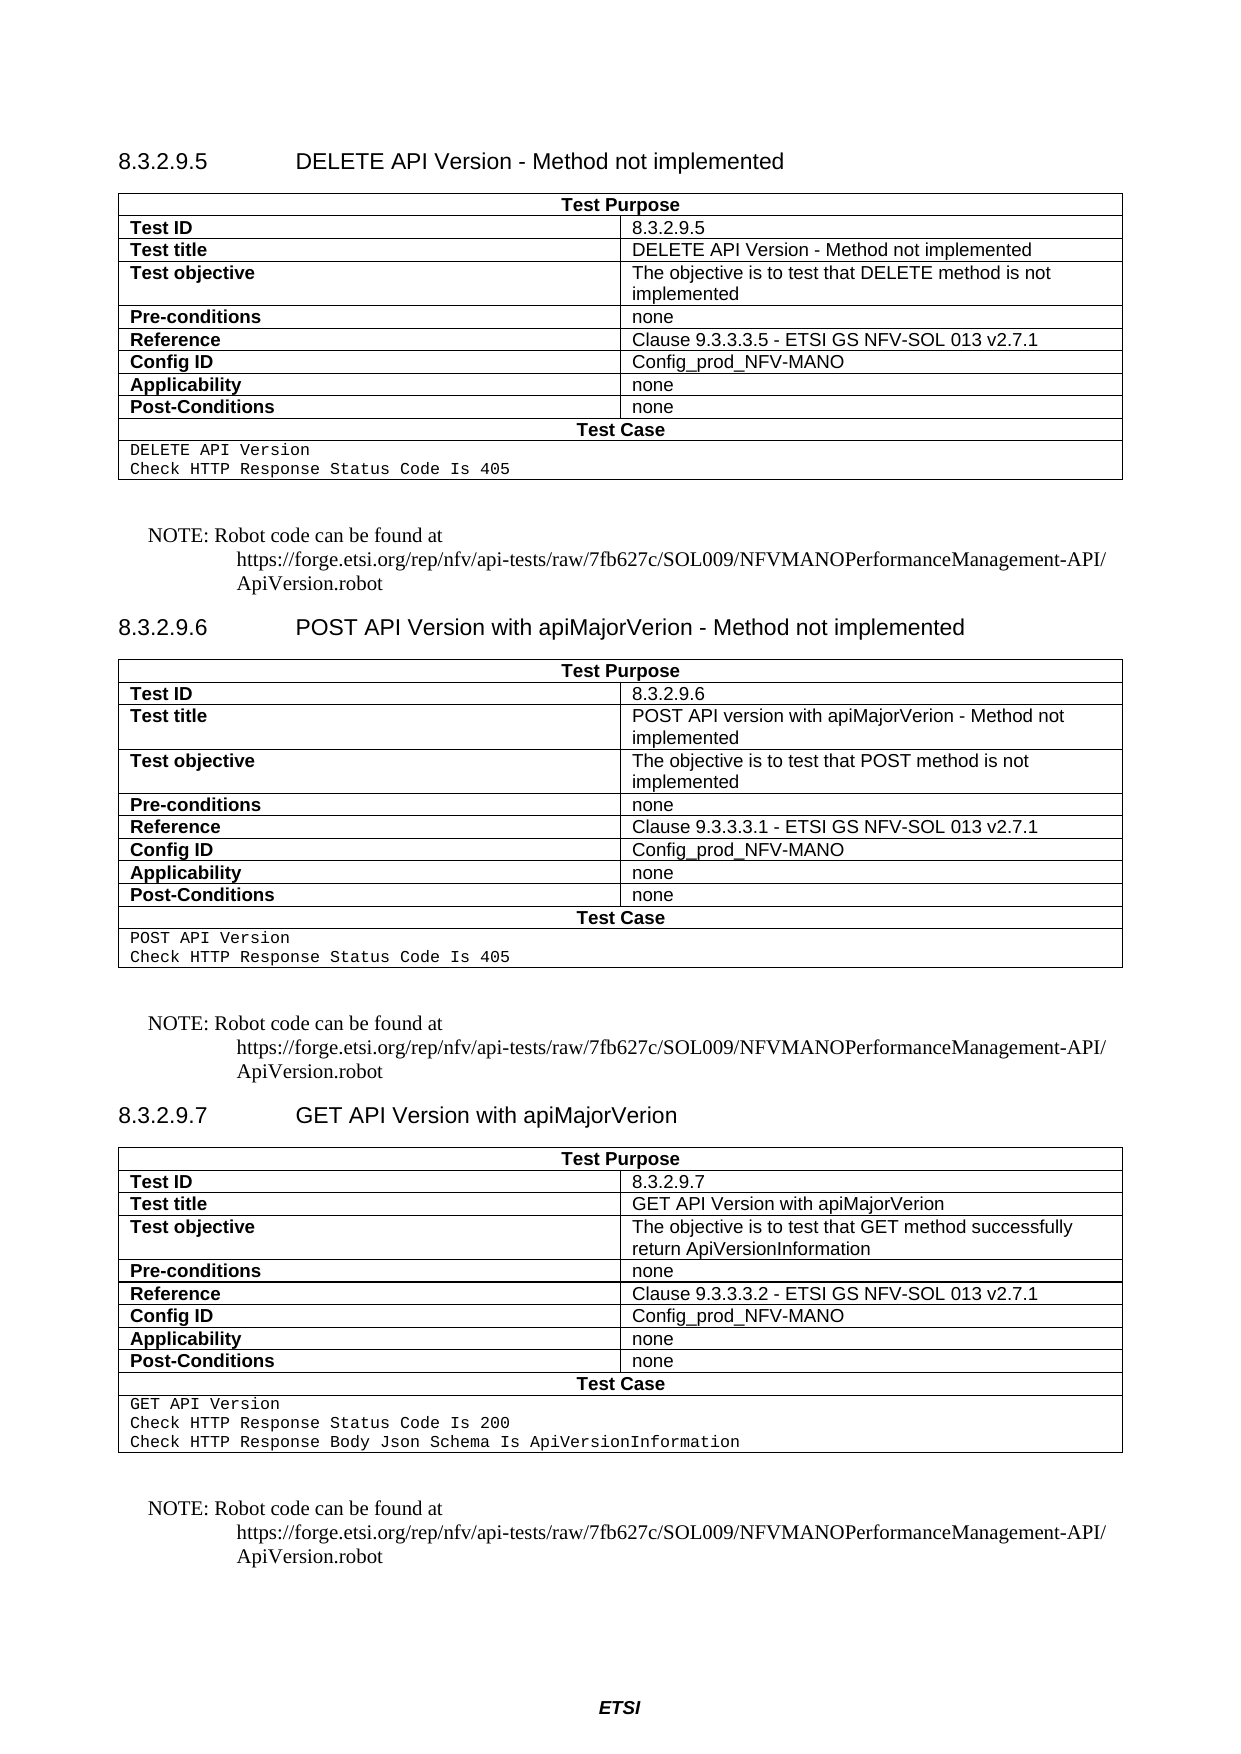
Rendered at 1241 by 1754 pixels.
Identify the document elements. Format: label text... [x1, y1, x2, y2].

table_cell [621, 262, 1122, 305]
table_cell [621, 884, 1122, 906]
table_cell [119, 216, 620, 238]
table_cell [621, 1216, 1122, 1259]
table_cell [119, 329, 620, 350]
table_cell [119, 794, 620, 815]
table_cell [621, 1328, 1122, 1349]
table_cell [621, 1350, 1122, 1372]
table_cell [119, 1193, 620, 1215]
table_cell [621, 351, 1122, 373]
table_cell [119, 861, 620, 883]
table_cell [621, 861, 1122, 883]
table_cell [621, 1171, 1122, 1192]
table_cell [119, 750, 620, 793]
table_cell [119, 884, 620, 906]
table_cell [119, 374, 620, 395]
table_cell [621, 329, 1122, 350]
text NOTE: Robot code can be found at https://forge.etsi.org/rep/nfv/api-tests/raw/7fb627c/SOL009/NFVMANOPerformanceManagement-API/ApiVersion.robot [148, 1011, 1122, 1083]
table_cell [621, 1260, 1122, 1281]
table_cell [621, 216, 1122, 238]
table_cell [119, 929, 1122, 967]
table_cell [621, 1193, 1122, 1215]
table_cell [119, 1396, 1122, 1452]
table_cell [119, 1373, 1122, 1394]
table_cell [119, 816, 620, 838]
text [148, 523, 1122, 595]
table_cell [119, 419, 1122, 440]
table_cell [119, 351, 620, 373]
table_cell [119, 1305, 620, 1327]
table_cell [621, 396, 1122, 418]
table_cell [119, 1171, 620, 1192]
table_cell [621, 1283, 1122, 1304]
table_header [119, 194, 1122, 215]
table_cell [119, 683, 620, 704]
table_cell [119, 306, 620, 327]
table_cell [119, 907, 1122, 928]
subtitle 8.3.2.9.5 DELETE API Version - Method not implemented [118, 148, 1122, 174]
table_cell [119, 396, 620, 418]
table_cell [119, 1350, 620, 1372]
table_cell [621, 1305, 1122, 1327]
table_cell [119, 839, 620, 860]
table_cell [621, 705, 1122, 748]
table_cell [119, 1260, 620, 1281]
subtitle 8.3.2.9.6 POST API Version with apiMajorVerion - Method not implemented [118, 614, 1122, 640]
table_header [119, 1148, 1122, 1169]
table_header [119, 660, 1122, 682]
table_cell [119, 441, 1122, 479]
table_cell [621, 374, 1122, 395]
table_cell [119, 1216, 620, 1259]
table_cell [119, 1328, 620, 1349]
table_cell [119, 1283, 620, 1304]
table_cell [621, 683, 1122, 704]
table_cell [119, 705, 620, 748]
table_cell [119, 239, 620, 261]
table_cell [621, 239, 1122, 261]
text NOTE: Robot code can be found at https://forge.etsi.org/rep/nfv/api-tests/raw/7fb627c/SOL009/NFVMANOPerformanceManagement-API/ApiVersion.robot [148, 1496, 1122, 1568]
subtitle 8.3.2.9.7 GET API Version with apiMajorVerion [118, 1102, 1122, 1128]
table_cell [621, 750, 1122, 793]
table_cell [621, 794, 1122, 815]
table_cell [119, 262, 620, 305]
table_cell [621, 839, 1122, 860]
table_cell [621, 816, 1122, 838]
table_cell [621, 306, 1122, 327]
